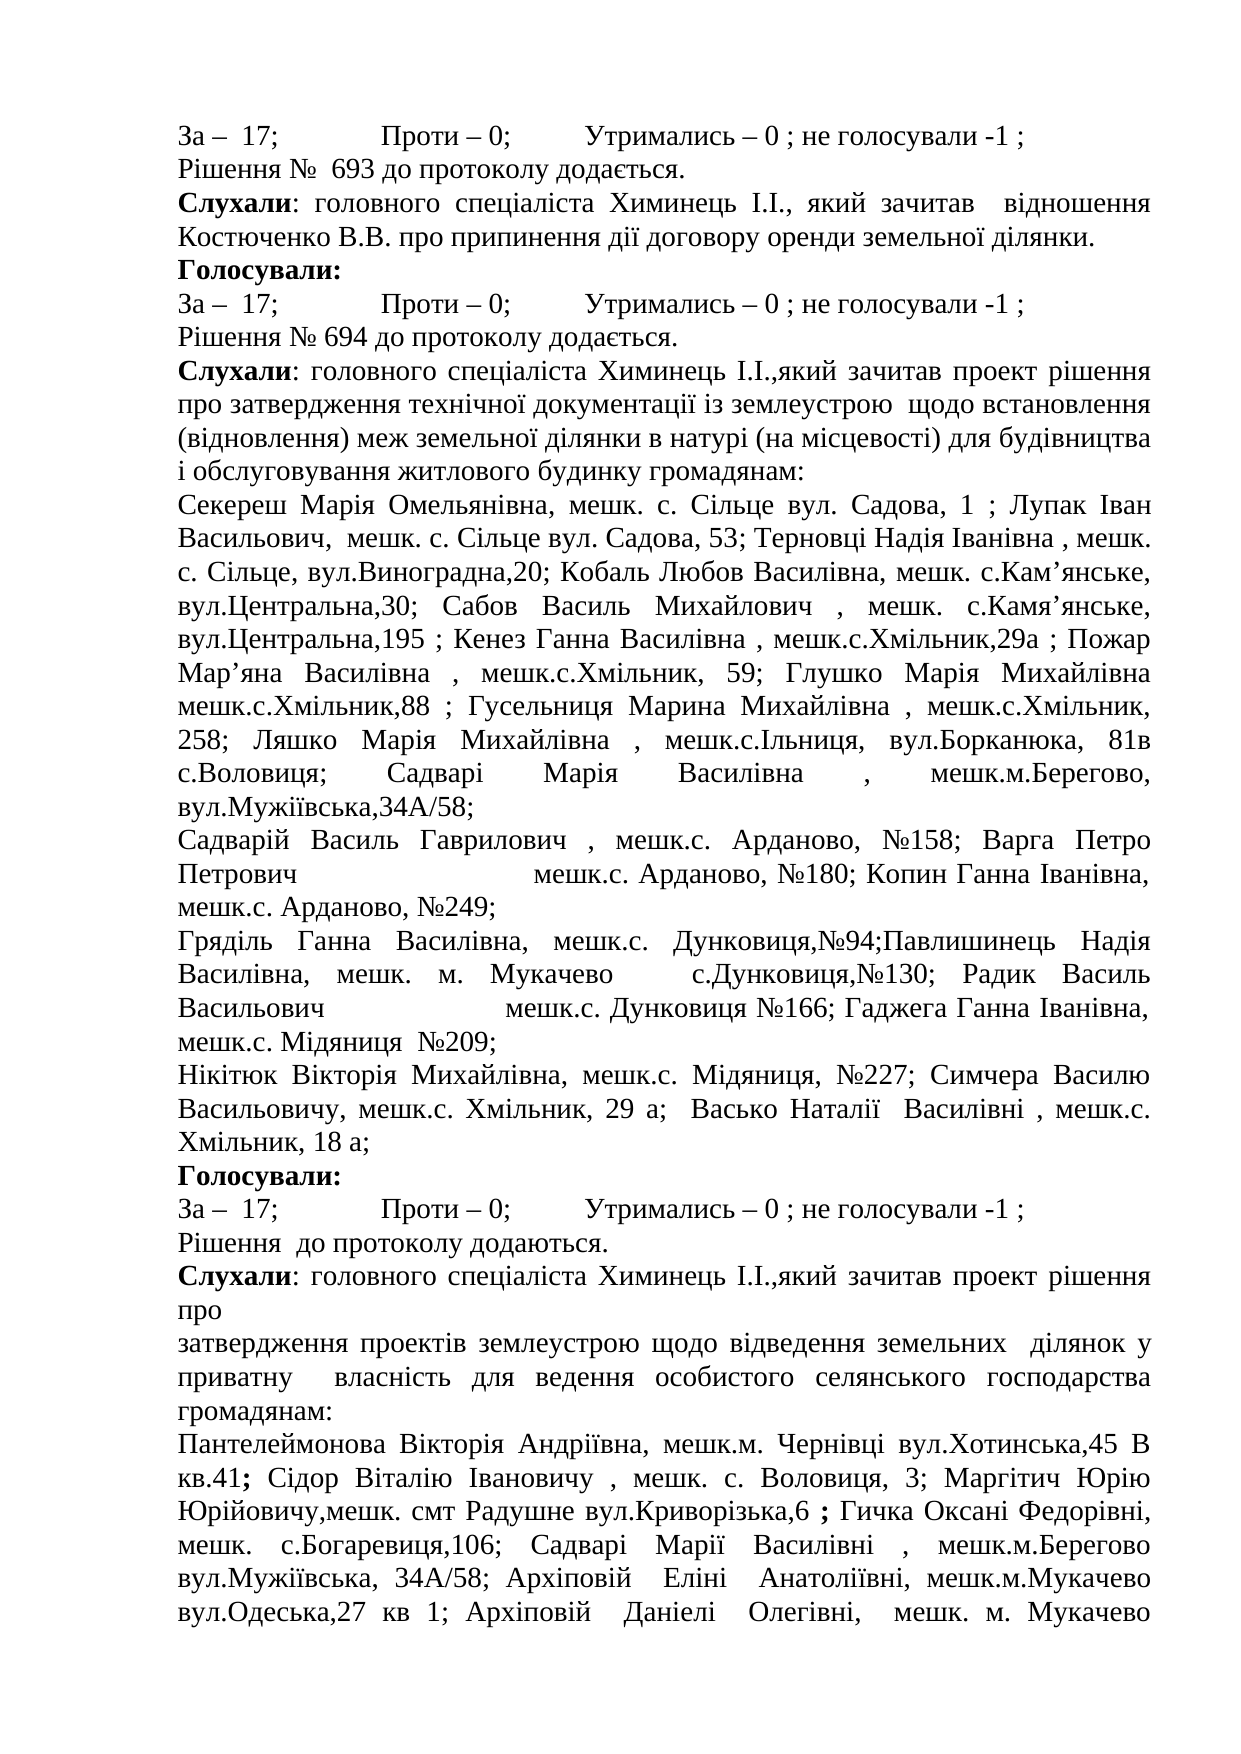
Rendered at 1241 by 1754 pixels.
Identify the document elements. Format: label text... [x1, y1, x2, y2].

text Гряділь Ганна Василівна, мешк.с. Дунковиця,№94;Павлишинець Надія Василівна, мешк. м. Мукачево с.Дунковиця,№130; Радик Василь Васильович мешк.с. Дунковиця №166; Гаджега Ганна Іванівна, мешк.с. Мідяниця №209; [177, 923, 1152, 1057]
text За – 17; Проти – 0; Утримались – 0 ; не голосували -1 ; [177, 1191, 1152, 1225]
text Слухали: головного спеціаліста Химинець І.І.,який зачитав проект рішення про [177, 1258, 1152, 1326]
text Рішення № 694 до протоколу додається. [177, 319, 1152, 353]
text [177, 1426, 1152, 1627]
text За – 17; Проти – 0; Утримались – 0 ; не голосували -1 ; [177, 286, 1152, 319]
text Голосували: [177, 252, 1152, 286]
text Рішення до протоколу додаються. [177, 1225, 1152, 1258]
text Рішення № 693 до протоколу додається. [177, 152, 1152, 185]
text Голосували: [177, 1158, 1152, 1191]
text Слухали: головного спеціаліста Химинець І.І.,який зачитав проект рішення про затвердження технічної документації із землеустрою щодо встановлення (відновлення) меж земельної ділянки в натурі (на місцевості) для будівництва і обслуговування житлового будинку громадянам: [177, 353, 1152, 487]
text За – 17; Проти – 0; Утримались – 0 ; не голосували -1 ; [177, 118, 1152, 152]
text Слухали: головного спеціаліста Химинець І.І., який зачитав відношення Костюченко В.В. про припинення дії договору оренди земельної ділянки. [177, 185, 1152, 252]
text Садварій Василь Гаврилович , мешк.с. Арданово, №158; Варга Петро Петрович мешк.с. Арданово, №180; Копин Ганна Іванівна, мешк.с. Арданово, №249; [177, 822, 1152, 923]
text Нікітюк Вікторія Михайлівна, мешк.с. Мідяниця, №227; Симчера Василю Васильовичу, мешк.с. Хмільник, 29 а; Васько Наталії Василівні , мешк.с. Хмільник, 18 а; [177, 1057, 1152, 1158]
text затвердження проектів землеустрою щодо відведення земельних ділянок у приватну власність для ведення особистого селянського господарства громадянам: [177, 1326, 1152, 1426]
text Секереш Марія Омельянівна, мешк. с. Сільце вул. Садова, 1 ; Лупак Іван Васильович, мешк. с. Сільце вул. Садова, 53; Терновці Надія Іванівна , мешк. с. Сільце, вул.Виноградна,20; Кобаль Любов Василівна, мешк. с.Кам’янське, вул.Центральна,30; Сабов Василь Михайлович , мешк. с.Камя’янське, вул.Центральна,195 ; Кенез Ганна Василівна , мешк.с.Хмільник,29а ; Пожар Мар’яна Василівна , мешк.с.Хмільник, 59; Глушко Марія Михайлівна мешк.с.Хмільник,88 ; Гусельниця Марина Михайлівна , мешк.с.Хмільник, 258; Ляшко Марія Михайлівна , мешк.с.Ільниця, вул.Борканюка, 81в с.Воловиця; Садварі Марія Василівна , мешк.м.Берегово, вул.Мужіївська,34А/58; [177, 487, 1152, 822]
